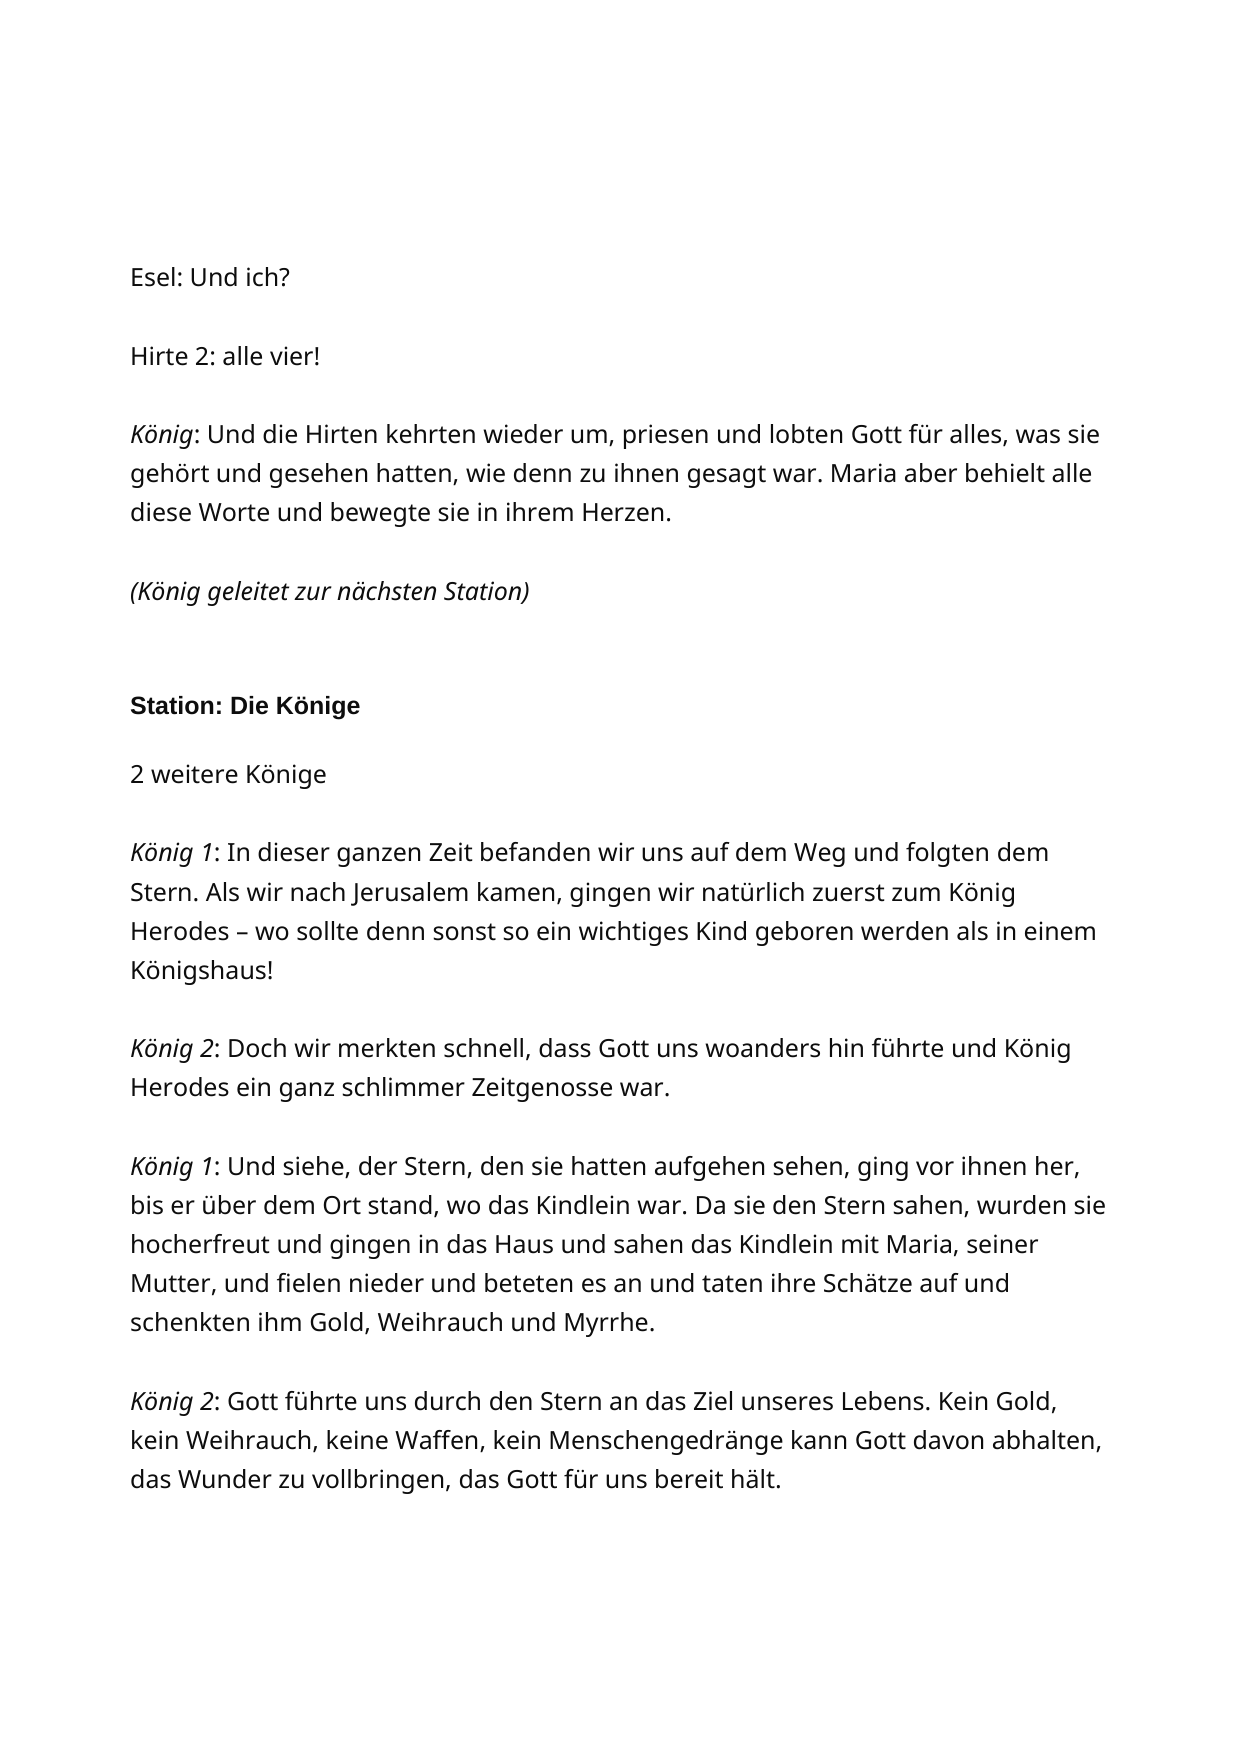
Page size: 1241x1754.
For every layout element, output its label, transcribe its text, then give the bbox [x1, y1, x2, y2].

text Station: Die Könige [130, 691, 1110, 719]
text König: Und die Hirten kehrten wieder um, priesen und lobten Gott für alles, was sie gehört und gesehen hatten, wie denn zu ihnen gesagt war. Maria aber behielt alle diese Worte und bewegte sie in ihrem Herzen. [130, 417, 1110, 529]
text (König geleitet zur nächsten Station) [130, 573, 1110, 607]
text Esel: Und ich? [130, 260, 1110, 294]
text König 2: Doch wir merkten schnell, dass Gott uns woanders hin führte und König Herodes ein ganz schlimmer Zeitgenosse war. [130, 1031, 1110, 1104]
text König 1: Und siehe, der Stern, den sie hatten aufgehen sehen, ging vor ihnen her, bis er über dem Ort stand, wo das Kindlein war. Da sie den Stern sahen, wurden sie hocherfreut und gingen in das Haus und sahen das Kindlein mit Maria, seiner Mutter, und fielen nieder und beteten es an und taten ihre Schätze auf und schenkten ihm Gold, Weihrauch und Myrrhe. [130, 1148, 1110, 1339]
text 2 weitere Könige [130, 757, 1110, 791]
text König 2: Gott führte uns durch den Stern an das Ziel unseres Lebens. Kein Gold, kein Weihrauch, keine Waffen, kein Menschengedränge kann Gott davon abhalten, das Wunder zu vollbringen, das Gott für uns bereit hält. [130, 1383, 1110, 1496]
text König 1: In dieser ganzen Zeit befanden wir uns auf dem Weg und folgten dem Stern. Als wir nach Jerusalem kamen, gingen wir natürlich zuerst zum König Herodes – wo sollte denn sonst so ein wichtiges Kind geboren werden als in einem Königshaus! [130, 835, 1110, 987]
text Hirte 2: alle vier! [130, 338, 1110, 372]
